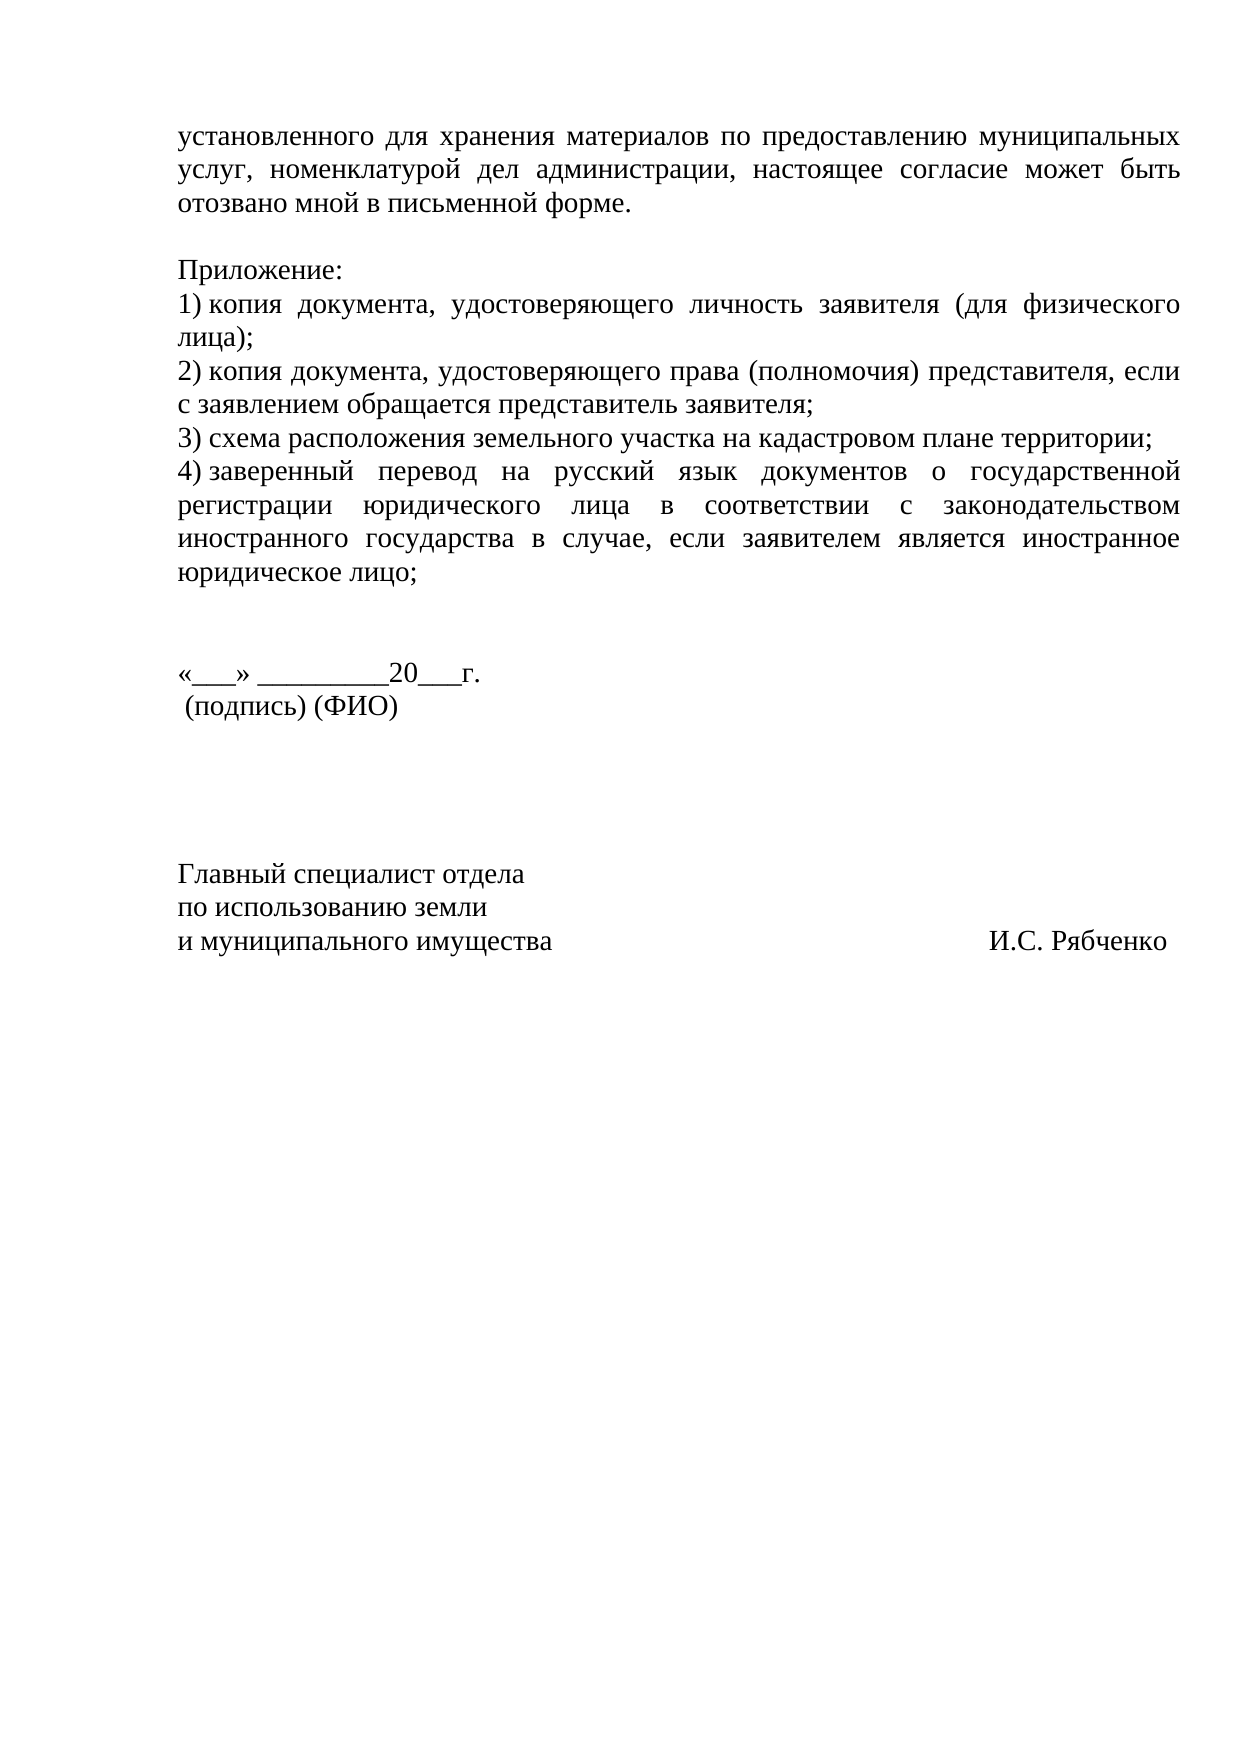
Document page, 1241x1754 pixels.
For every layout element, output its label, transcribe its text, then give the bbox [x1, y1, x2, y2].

text по использованию земли [177, 889, 1181, 923]
text и муниципального имущества И.С. Рябченко [177, 923, 1181, 957]
text 2) копия документа, удостоверяющего права (полномочия) представителя, если с заявлением обращается представитель заявителя; [177, 353, 1181, 420]
text «___» _________20___г. [177, 655, 1181, 688]
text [177, 118, 1181, 219]
text Приложение: [177, 252, 1181, 286]
text 3) схема расположения земельного участка на кадастровом плане территории; [177, 420, 1181, 453]
text 4) заверенный перевод на русский язык документов о государственной регистрации юридического лица в соответствии с законодательством иностранного государства в случае, если заявителем является иностранное юридическое лицо; [177, 453, 1181, 588]
text (подпись) (ФИО) [177, 688, 1181, 722]
text 1) копия документа, удостоверяющего личность заявителя (для физического лица); [177, 286, 1181, 353]
text Главный специалист отдела [177, 856, 1181, 889]
